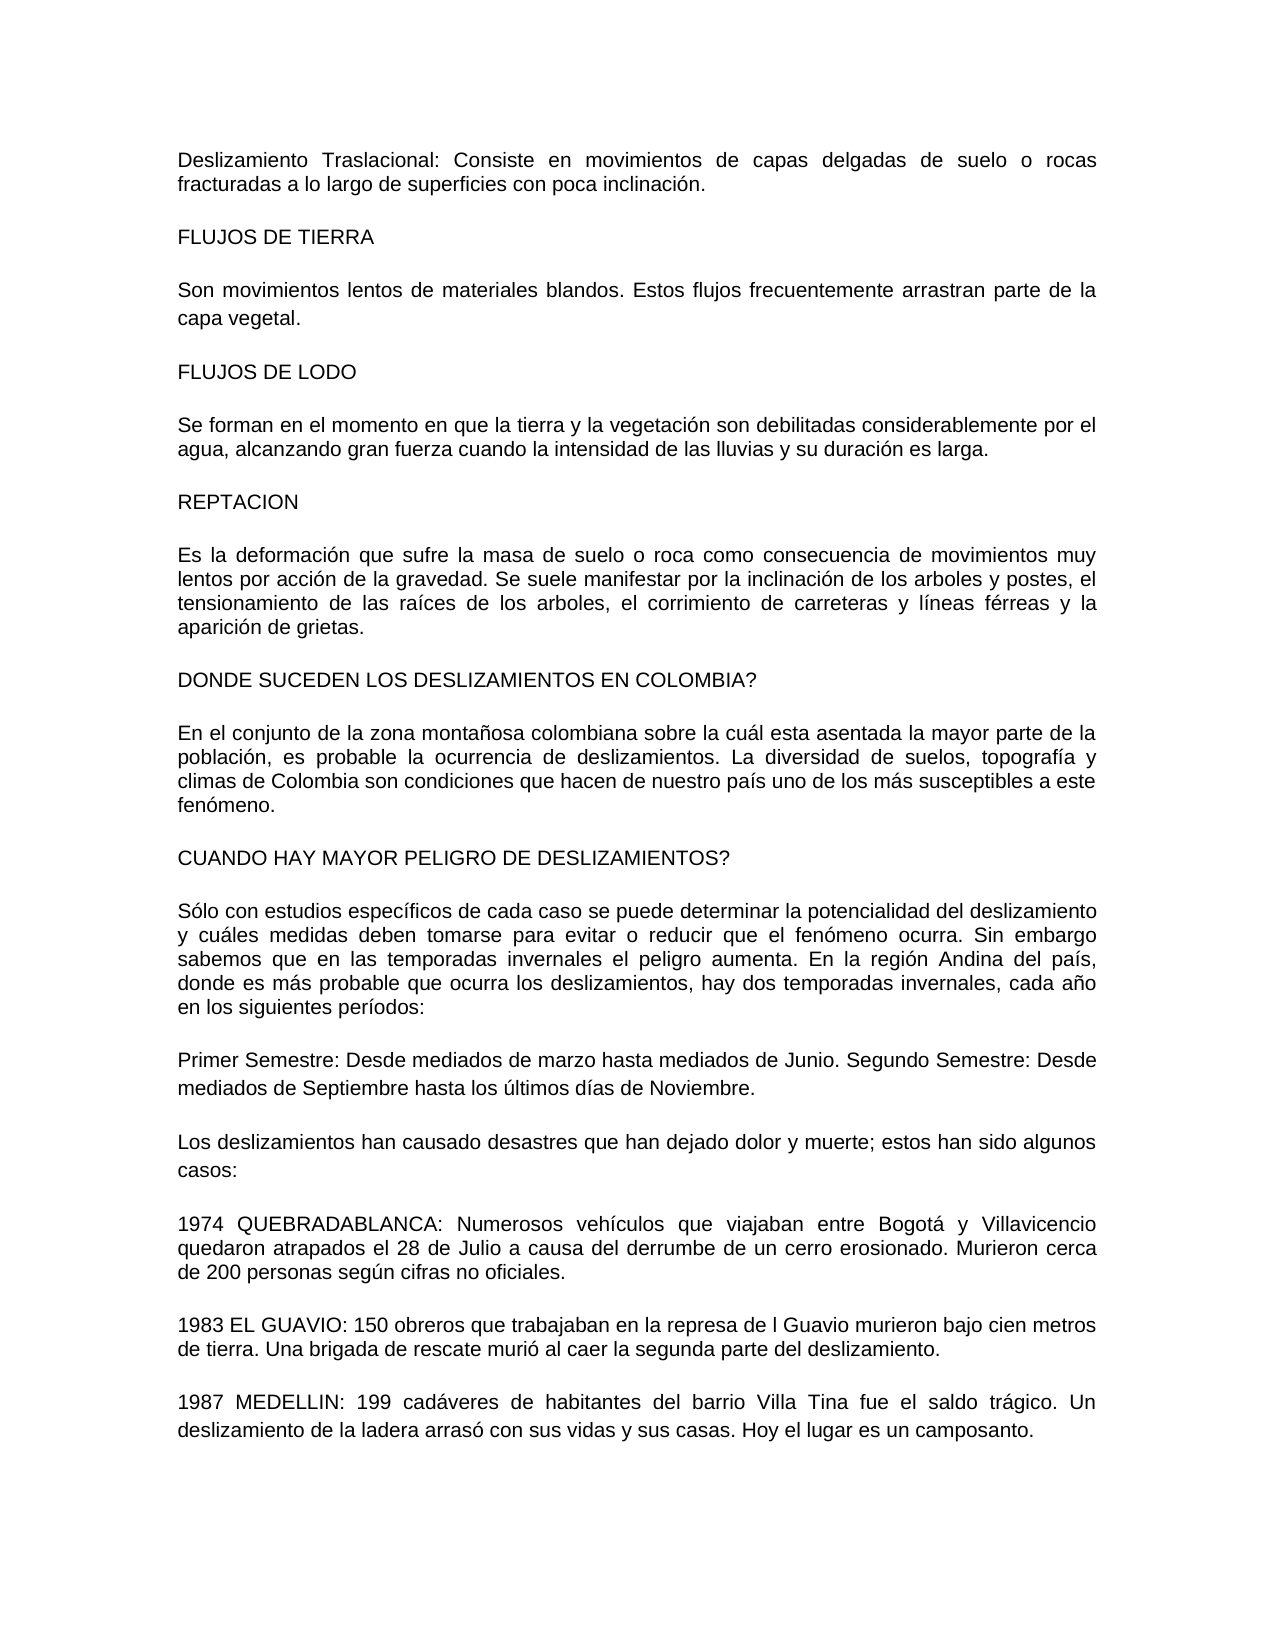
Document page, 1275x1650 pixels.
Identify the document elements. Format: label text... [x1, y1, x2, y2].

text En el conjunto de la zona montañosa colombiana sobre la cuál esta asentada la mayor parte de la población, es probable la ocurrencia de deslizamientos. La diversidad de suelos, topografía y climas de Colombia son condiciones que hacen de nuestro país uno de los más susceptibles a este fenómeno. [177, 721, 1098, 817]
text 1974 QUEBRADABLANCA: Numerosos vehículos que viajaban entre Bogotá y Villavicencio quedaron atrapados el 28 de Julio a causa del derrumbe de un cerro erosionado. Murieron cerca de 200 personas según cifras no oficiales. [177, 1212, 1098, 1284]
text REPTACION [177, 490, 1098, 514]
text 1987 MEDELLIN: 199 cadáveres de habitantes del barrio Villa Tina fue el saldo trágico. Un deslizamiento de la ladera arrasó con sus vidas y sus casas. Hoy el lugar es un camposanto. [177, 1390, 1098, 1443]
text FLUJOS DE TIERRA [177, 225, 1098, 249]
text DONDE SUCEDEN LOS DESLIZAMIENTOS EN COLOMBIA? [177, 668, 1098, 692]
text Sólo con estudios específicos de cada caso se puede determinar la potencialidad del deslizamiento y cuáles medidas deben tomarse para evitar o reducir que el fenómeno ocurra. Sin embargo sabemos que en las temporadas invernales el peligro aumenta. En la región Andina del país, donde es más probable que ocurra los deslizamientos, hay dos temporadas invernales, cada año en los siguientes períodos: [177, 899, 1098, 1019]
text Deslizamiento Traslacional: Consiste en movimientos de capas delgadas de suelo o rocas fracturadas a lo largo de superficies con poca inclinación. [177, 148, 1098, 196]
text CUANDO HAY MAYOR PELIGRO DE DESLIZAMIENTOS? [177, 846, 1098, 870]
text FLUJOS DE LODO [177, 360, 1098, 384]
text 1983 EL GUAVIO: 150 obreros que trabajaban en la represa de l Guavio murieron bajo cien metros de tierra. Una brigada de rescate murió al caer la segunda parte del deslizamiento. [177, 1313, 1098, 1361]
text Los deslizamientos han causado desastres que han dejado dolor y muerte; estos han sido algunos casos: [177, 1130, 1098, 1183]
text Es la deformación que sufre la masa de suelo o roca como consecuencia de movimientos muy lentos por acción de la gravedad. Se suele manifestar por la inclinación de los arboles y postes, el tensionamiento de las raíces de los arboles, el corrimiento de carreteras y líneas férreas y la aparición de grietas. [177, 543, 1098, 639]
text Primer Semestre: Desde mediados de marzo hasta mediados de Junio. Segundo Semestre: Desde mediados de Septiembre hasta los últimos días de Noviembre. [177, 1048, 1098, 1101]
text Son movimientos lentos de materiales blandos. Estos flujos frecuentemente arrastran parte de la capa vegetal. [177, 278, 1098, 331]
text Se forman en el momento en que la tierra y la vegetación son debilitadas considerablemente por el agua, alcanzando gran fuerza cuando la intensidad de las lluvias y su duración es larga. [177, 413, 1098, 461]
